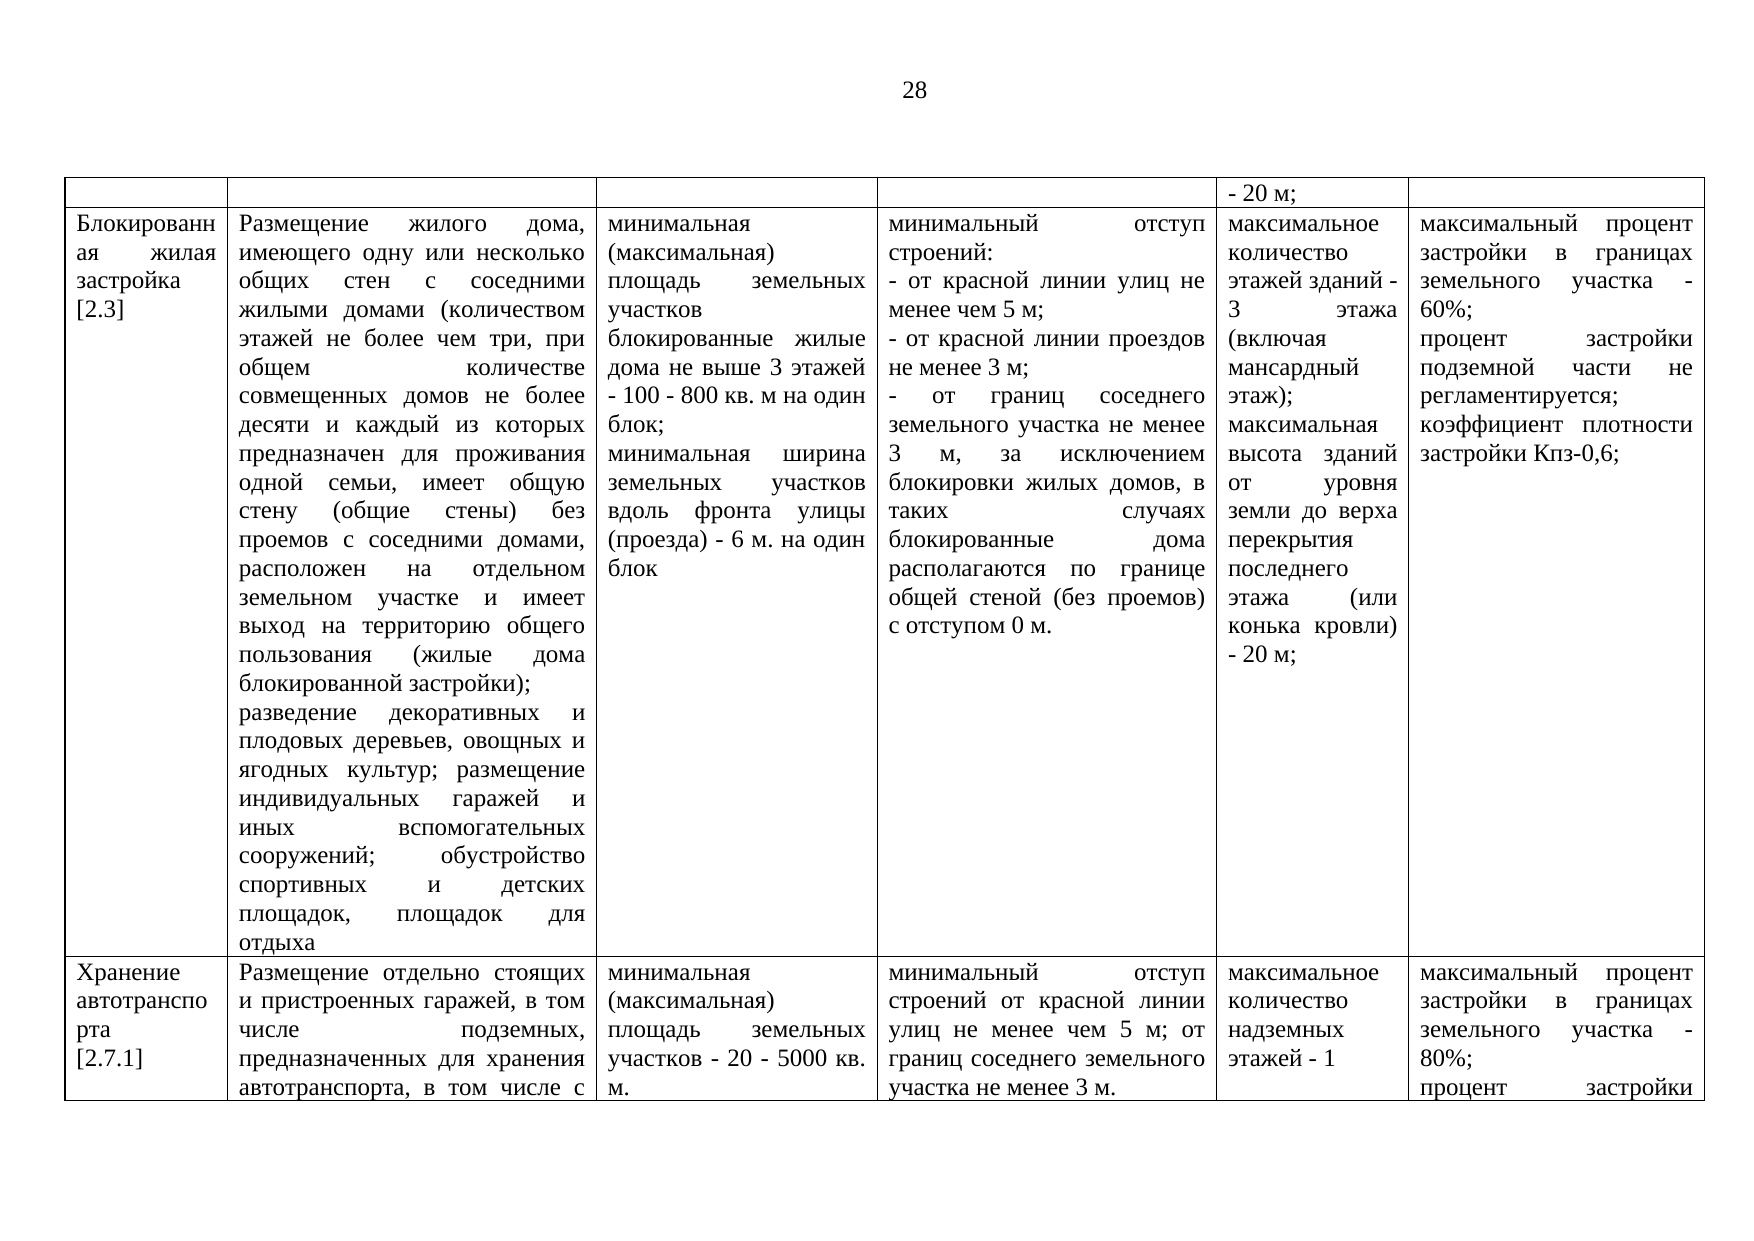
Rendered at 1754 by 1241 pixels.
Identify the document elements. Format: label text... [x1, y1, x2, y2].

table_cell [1217, 957, 1408, 1100]
table_cell Размещение жилого дома, имеющего одну или несколько общих стен с соседними жилыми домами (количеством этажей не более чем три, при общем количестве совмещенных домов не более десяти и каждый из которых предназначен для проживания одной семьи, имеет общую стену (общие стены) без проемов с соседними домами, расположен на отдельном земельном участке и имеет выход на территорию общего пользования (жилые дома блокированной застройки); разведение декоративных и плодовых деревьев, овощных и ягодных культур; размещение индивидуальных гаражей и иных вспомогательных сооружений; обустройство спортивных и детских площадок, площадок для отдыха [228, 208, 596, 956]
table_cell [228, 178, 596, 207]
table_cell минимальный отступ строений: - от красной линии улиц не менее чем 5 м; - от красной линии проездов не менее 3 м; - от границ соседнего земельного участка не менее 3 м, за исключением блокировки жилых домов, в таких случаях блокированные дома располагаются по границе общей стеной (без проемов) с отступом 0 м. [878, 208, 1216, 956]
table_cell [1217, 178, 1408, 207]
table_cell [66, 957, 227, 1100]
table_cell максимальный процент застройки в границах земельного участка - 60%; процент застройки подземной части не регламентируется; коэффициент плотности застройки Кпз-0,6; [1409, 208, 1704, 956]
table_cell Блокированная жилая застройка [2.3] [66, 208, 227, 956]
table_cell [228, 957, 596, 1100]
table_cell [878, 957, 1216, 1100]
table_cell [1409, 178, 1704, 207]
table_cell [878, 178, 1216, 207]
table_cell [1409, 957, 1704, 1100]
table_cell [597, 957, 877, 1100]
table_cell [597, 178, 877, 207]
table_cell минимальная (максимальная) площадь земельных участков блокированные жилые дома не выше 3 этажей - 100 - 800 кв. м на один блок; минимальная ширина земельных участков вдоль фронта улицы (проезда) - 6 м. на один блок [597, 208, 877, 956]
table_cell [66, 178, 227, 207]
